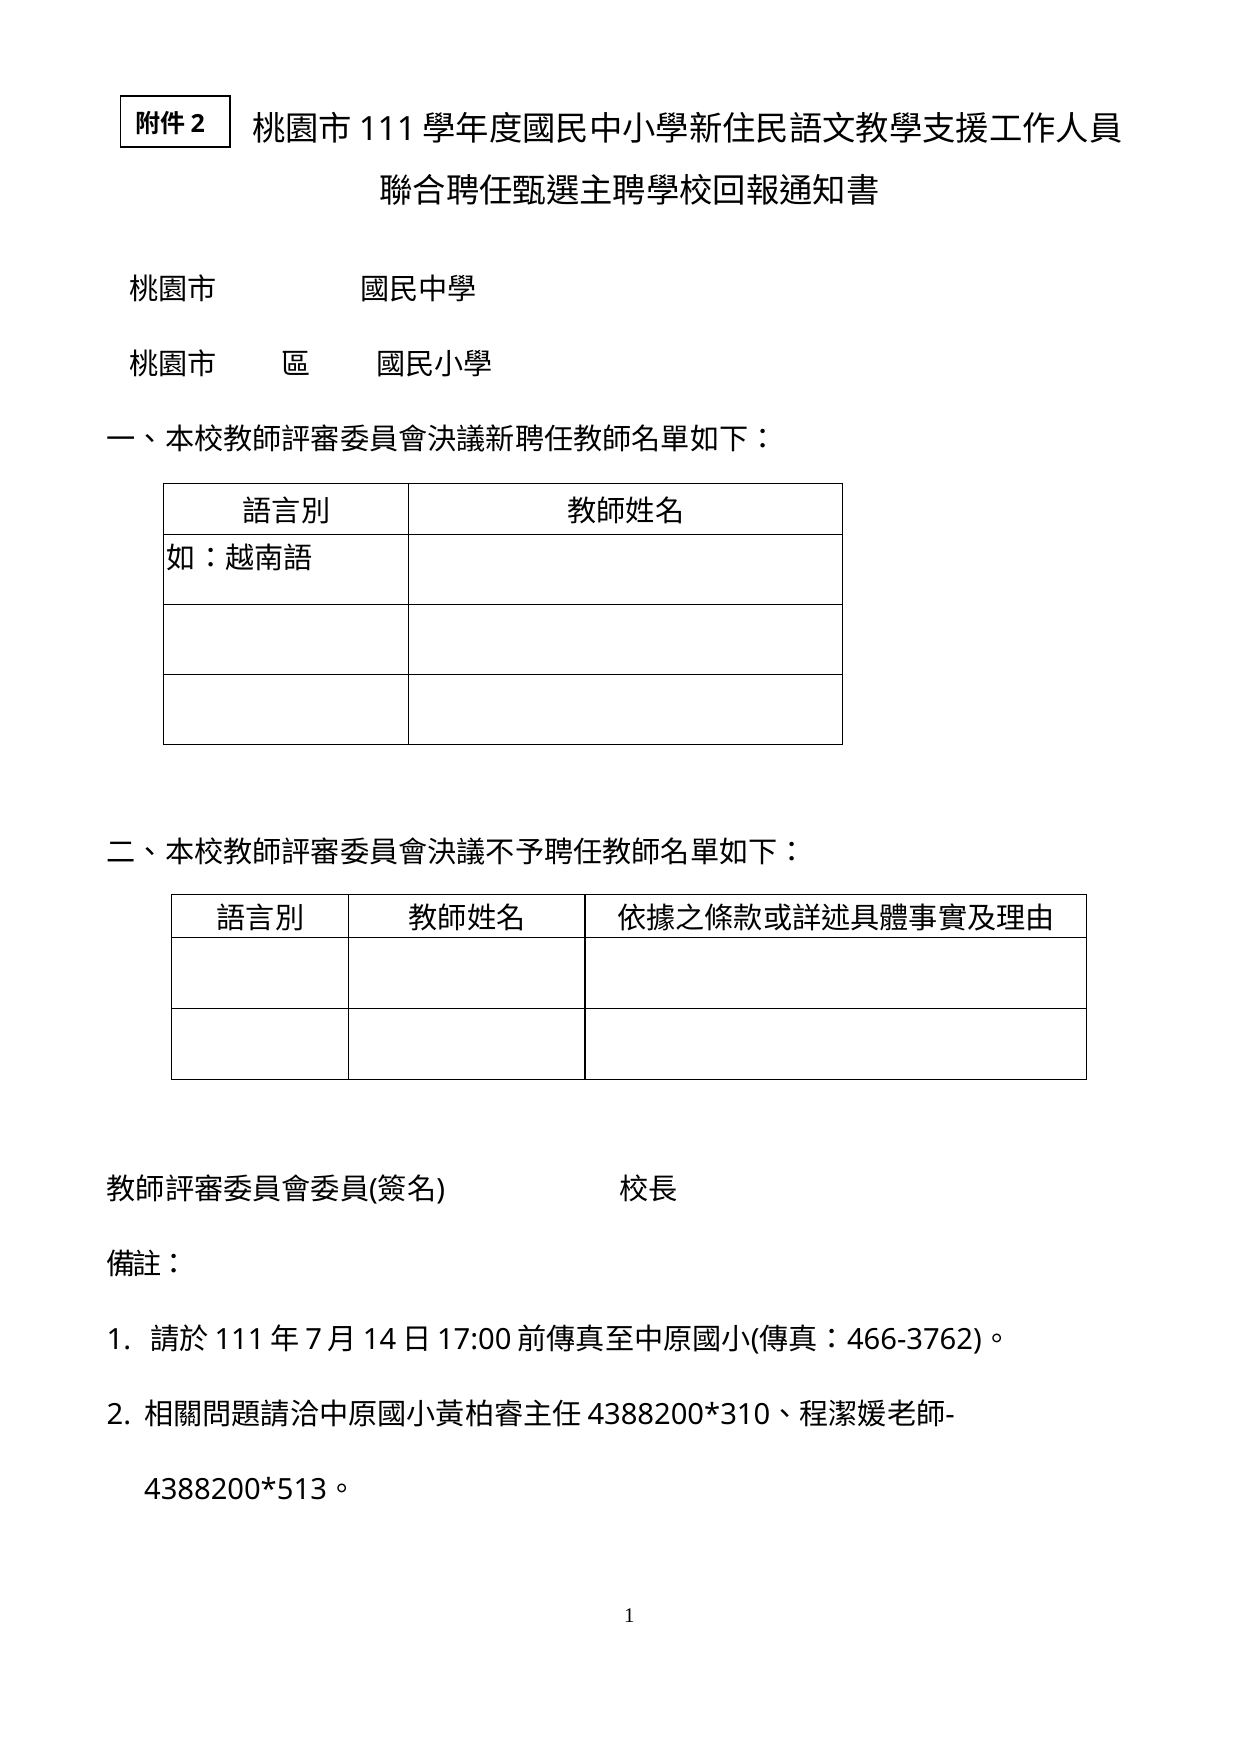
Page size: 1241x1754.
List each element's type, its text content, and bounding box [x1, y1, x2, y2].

text 教師評審委員會委員(簽名) 校長 [106, 1149, 1152, 1224]
text 聯合聘任甄選主聘學校回報通知書 [106, 164, 1152, 212]
table_header 教師姓名 [409, 484, 842, 534]
table_cell 如：越南語 [164, 535, 408, 604]
table_cell [172, 938, 348, 1008]
table_cell [164, 675, 408, 744]
table_cell [172, 1009, 348, 1079]
table_cell [409, 535, 842, 604]
table_header 語言別 [164, 484, 408, 534]
table_cell [409, 605, 842, 674]
text 桃園市111學年度國民中小學新住民語文教學支援工作人員 [106, 89, 1152, 164]
table_header 依據之條款或詳述具體事實及理由 [586, 895, 1086, 937]
table_cell [349, 1009, 584, 1079]
table_cell [349, 938, 584, 1008]
text 桃園市 區 國民小學 [106, 324, 1152, 399]
table_cell [409, 675, 842, 744]
list 請於111年7月14日17:00前傳真至中原國小(傳真：466-3762)。 [106, 1299, 1152, 1374]
text 桃園市 國民中學 [106, 249, 1152, 324]
text 二、本校教師評審委員會決議不予聘任教師名單如下： [106, 812, 1152, 887]
table_header 語言別 [172, 895, 348, 937]
table_header 教師姓名 [349, 895, 584, 937]
text 一、本校教師評審委員會決議新聘任教師名單如下： [106, 399, 1152, 474]
table_cell [586, 1009, 1086, 1079]
table_cell [586, 938, 1086, 1008]
list 相關問題請洽中原國小黃柏睿主任4388200*310、程潔媛老師-4388200*513。 [106, 1374, 1152, 1524]
table_cell [164, 605, 408, 674]
text 備註： [106, 1224, 1152, 1299]
